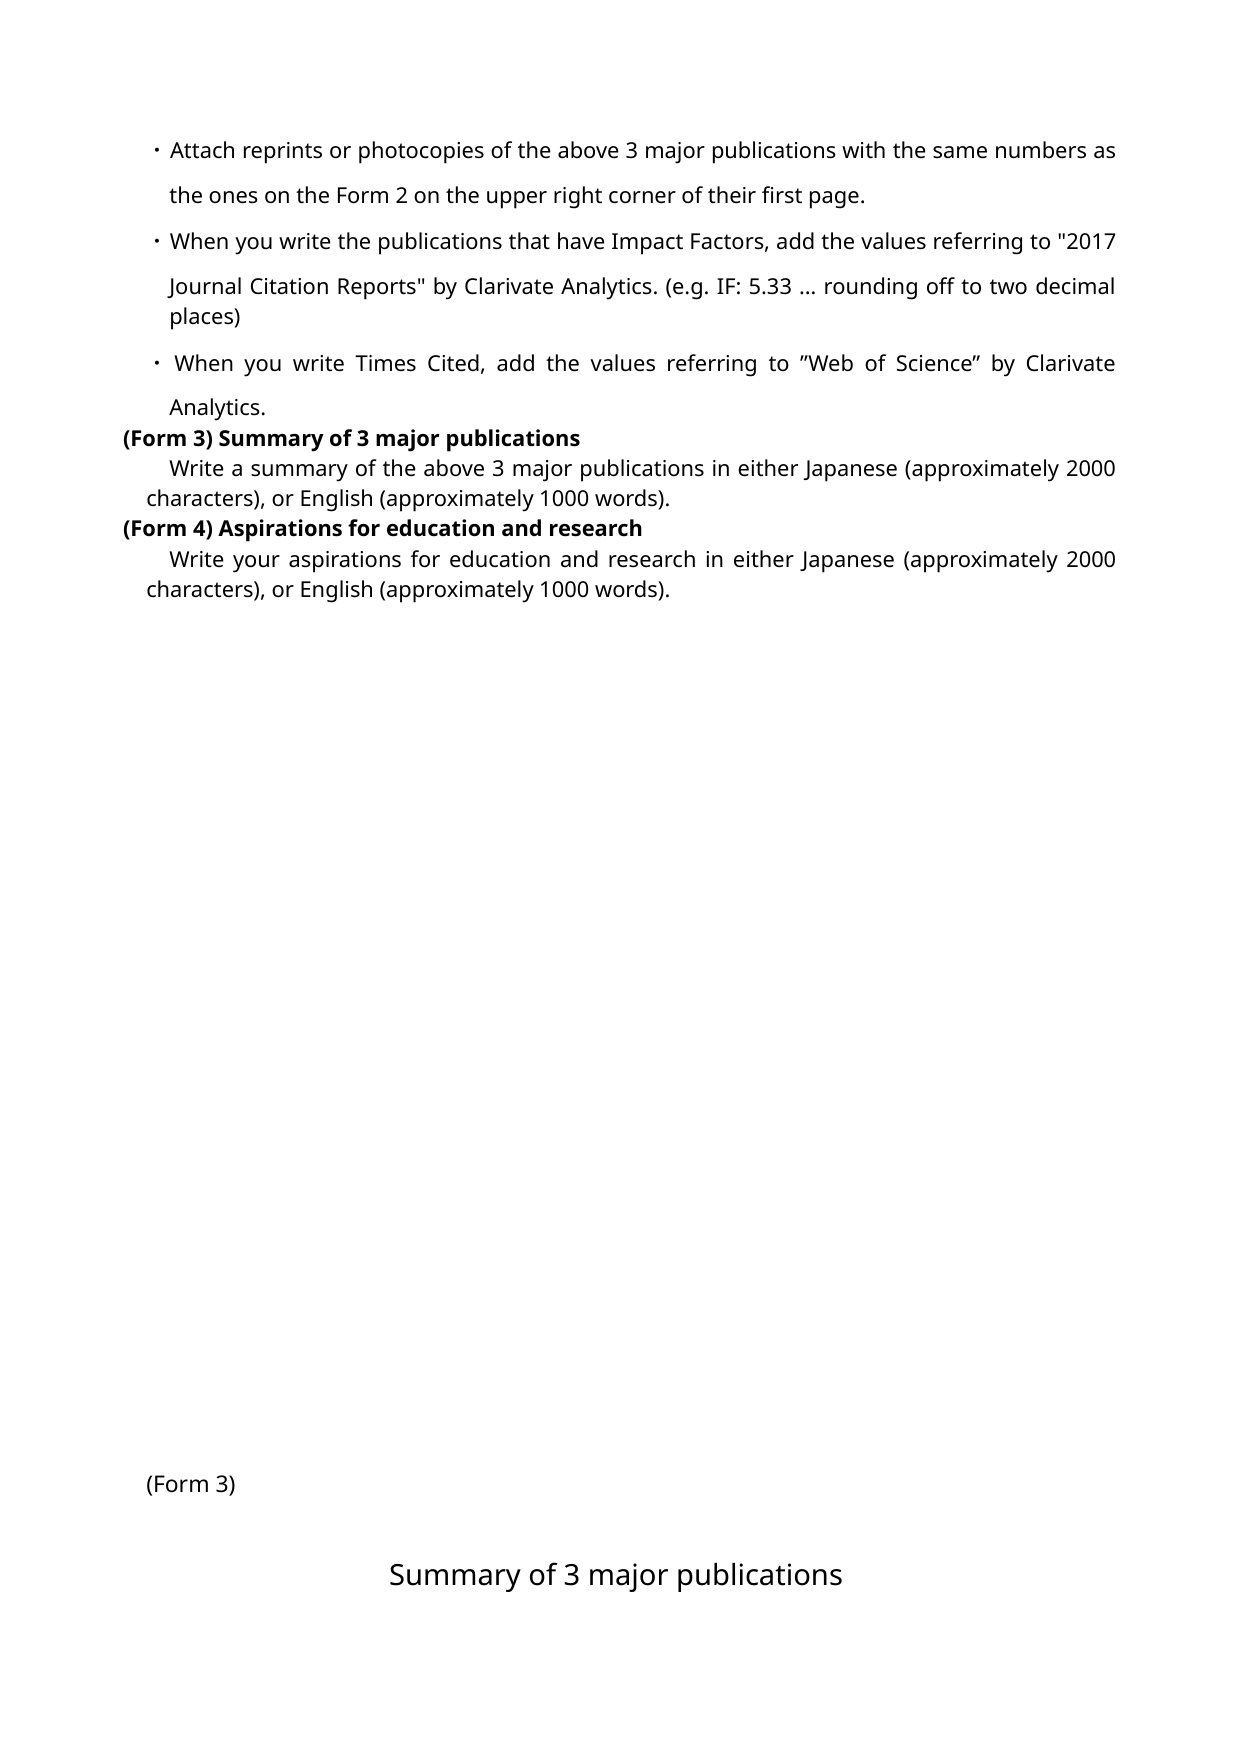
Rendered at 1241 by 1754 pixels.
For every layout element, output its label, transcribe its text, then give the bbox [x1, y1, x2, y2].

text (Form 3) Summary of 3 major publications [123, 422, 1117, 453]
text ・When you write the publications that have Impact Factors, add the values referring to "2017 Journal Citation Reports" by Clarivate Analytics. (e.g. IF: 5.33 … rounding off to two decimal places) [143, 210, 1117, 331]
text ・Attach reprints or photocopies of the above 3 major publications with the same numbers as the ones on the Form 2 on the upper right corner of their first page. [143, 119, 1117, 210]
text (Form 3) [123, 1453, 1117, 1513]
text ・When you write Times Cited, add the values referring to ”Web of Science” by Clarivate Analytics. [143, 331, 1117, 422]
text Summary of 3 major publications [123, 1544, 1117, 1604]
text Write a summary of the above 3 major publications in either Japanese (approximately 2000 characters), or English (approximately 1000 words). [143, 453, 1117, 513]
text Write your aspirations for education and research in either Japanese (approximately 2000 characters), or English (approximately 1000 words). [143, 543, 1117, 604]
text (Form 4) Aspirations for education and research [123, 513, 1117, 543]
